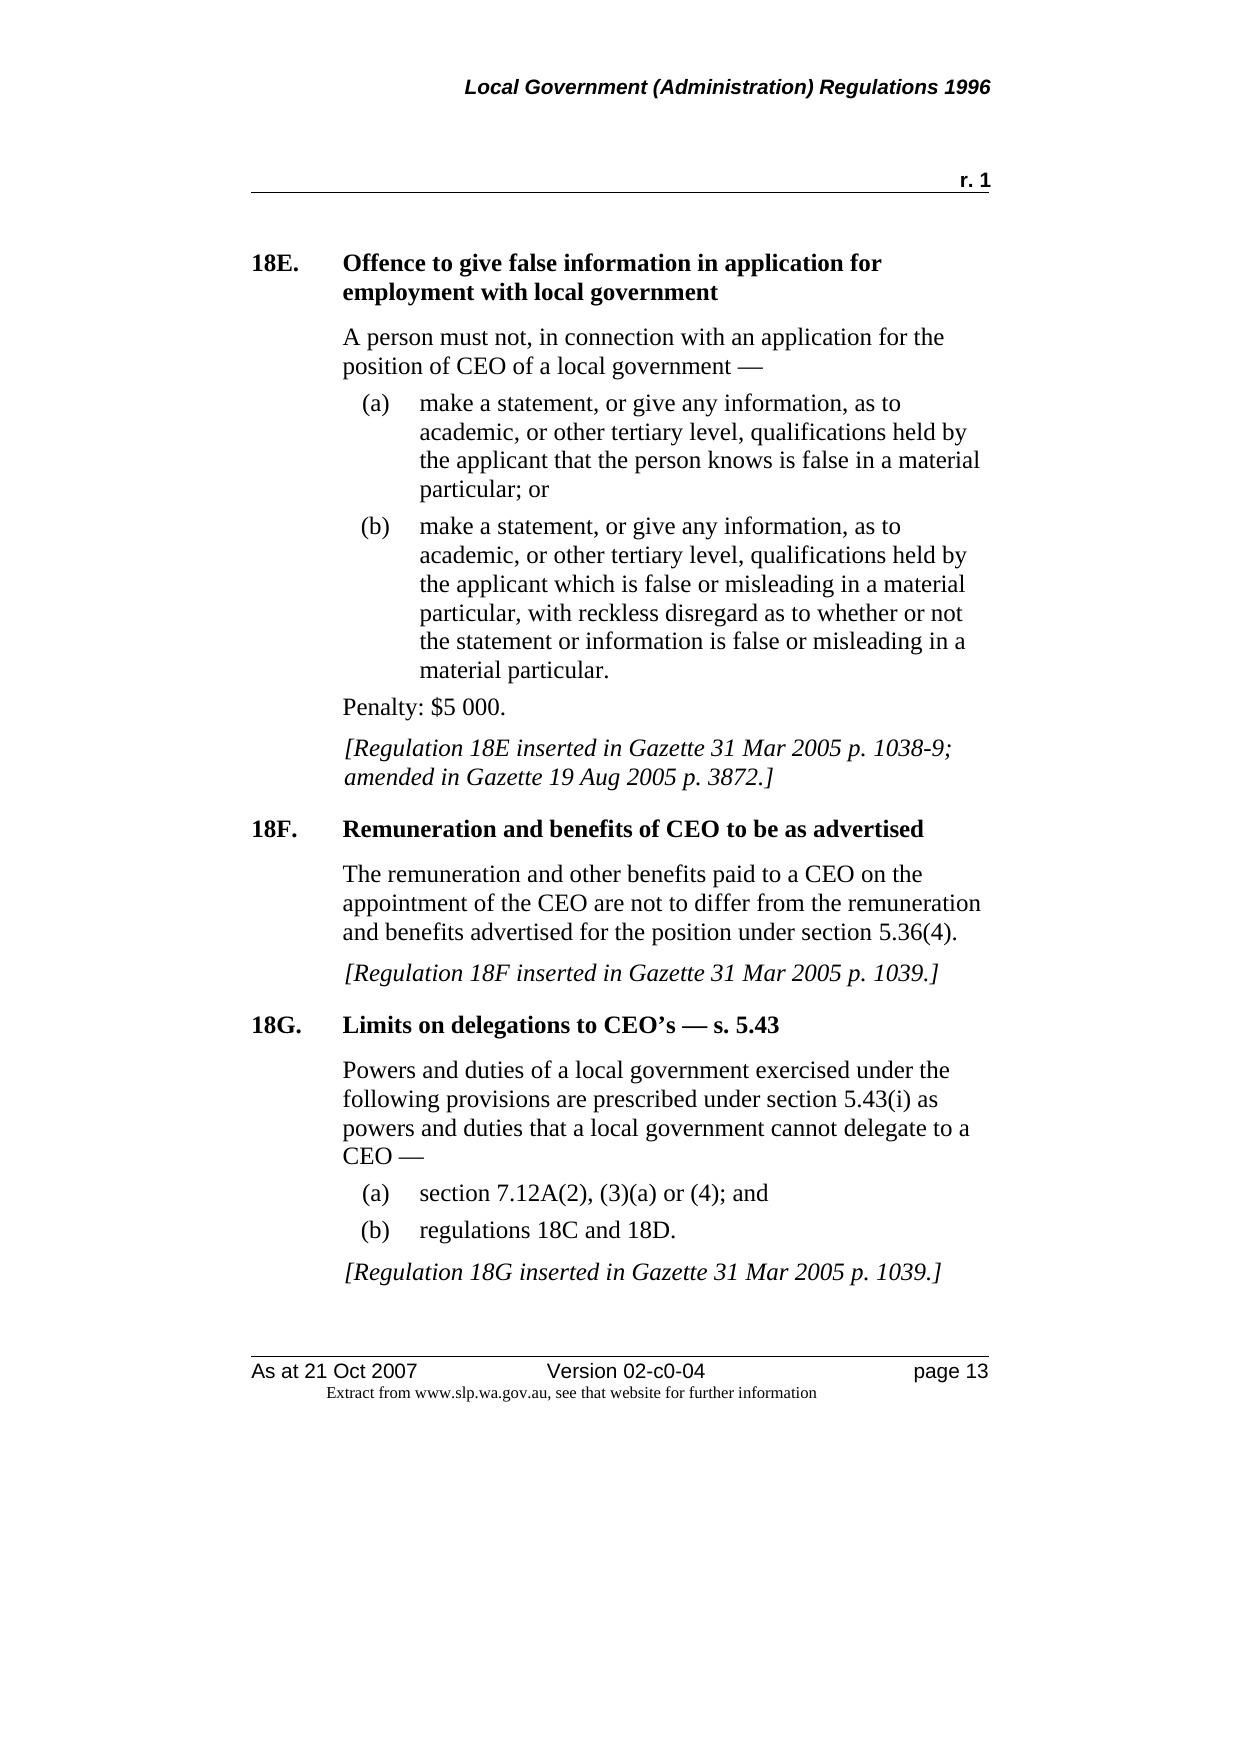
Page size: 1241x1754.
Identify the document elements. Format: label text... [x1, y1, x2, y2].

text (a) section 7.12A(2), (3)(a) or (4); and [251, 1178, 989, 1207]
text (b) regulations 18C and 18D. [251, 1216, 989, 1244]
text A person must not, in connection with an application for the position of CEO of a local government — [251, 322, 989, 380]
text Powers and duties of a local government exercised under the following provisions are prescribed under section 5.43(i) as powers and duties that a local government cannot delegate to a CEO — [251, 1055, 989, 1170]
text [Regulation 18E inserted in Gazette 31 Mar 2005 p. 1038-9; amended in Gazette 19 Aug 2005 p. 3872.] [251, 733, 989, 791]
text [Regulation 18G inserted in Gazette 31 Mar 2005 p. 1039.] [251, 1257, 989, 1286]
subtitle 18G. Limits on delegations to CEO’s — s. 5.43 [251, 1010, 989, 1038]
text Penalty: $5 000. [251, 692, 989, 721]
text (b) make a statement, or give any information, as to academic, or other tertiary level, qualifications held by the applicant which is false or misleading in a material particular, with reckless disregard as to whether or not the statement or information is false or misleading in a material particular. [251, 511, 989, 684]
text (a) make a statement, or give any information, as to academic, or other tertiary level, qualifications held by the applicant that the person knows is false in a material particular; or [251, 388, 989, 503]
text [Regulation 18F inserted in Gazette 31 Mar 2005 p. 1039.] [251, 958, 989, 987]
subtitle 18E. Offence to give false information in application for employment with local government [251, 248, 989, 306]
subtitle 18F. Remuneration and benefits of CEO to be as advertised [251, 814, 989, 843]
text The remuneration and other benefits paid to a CEO on the appointment of the CEO are not to differ from the remuneration and benefits advertised for the position under section 5.36(4). [251, 859, 989, 946]
